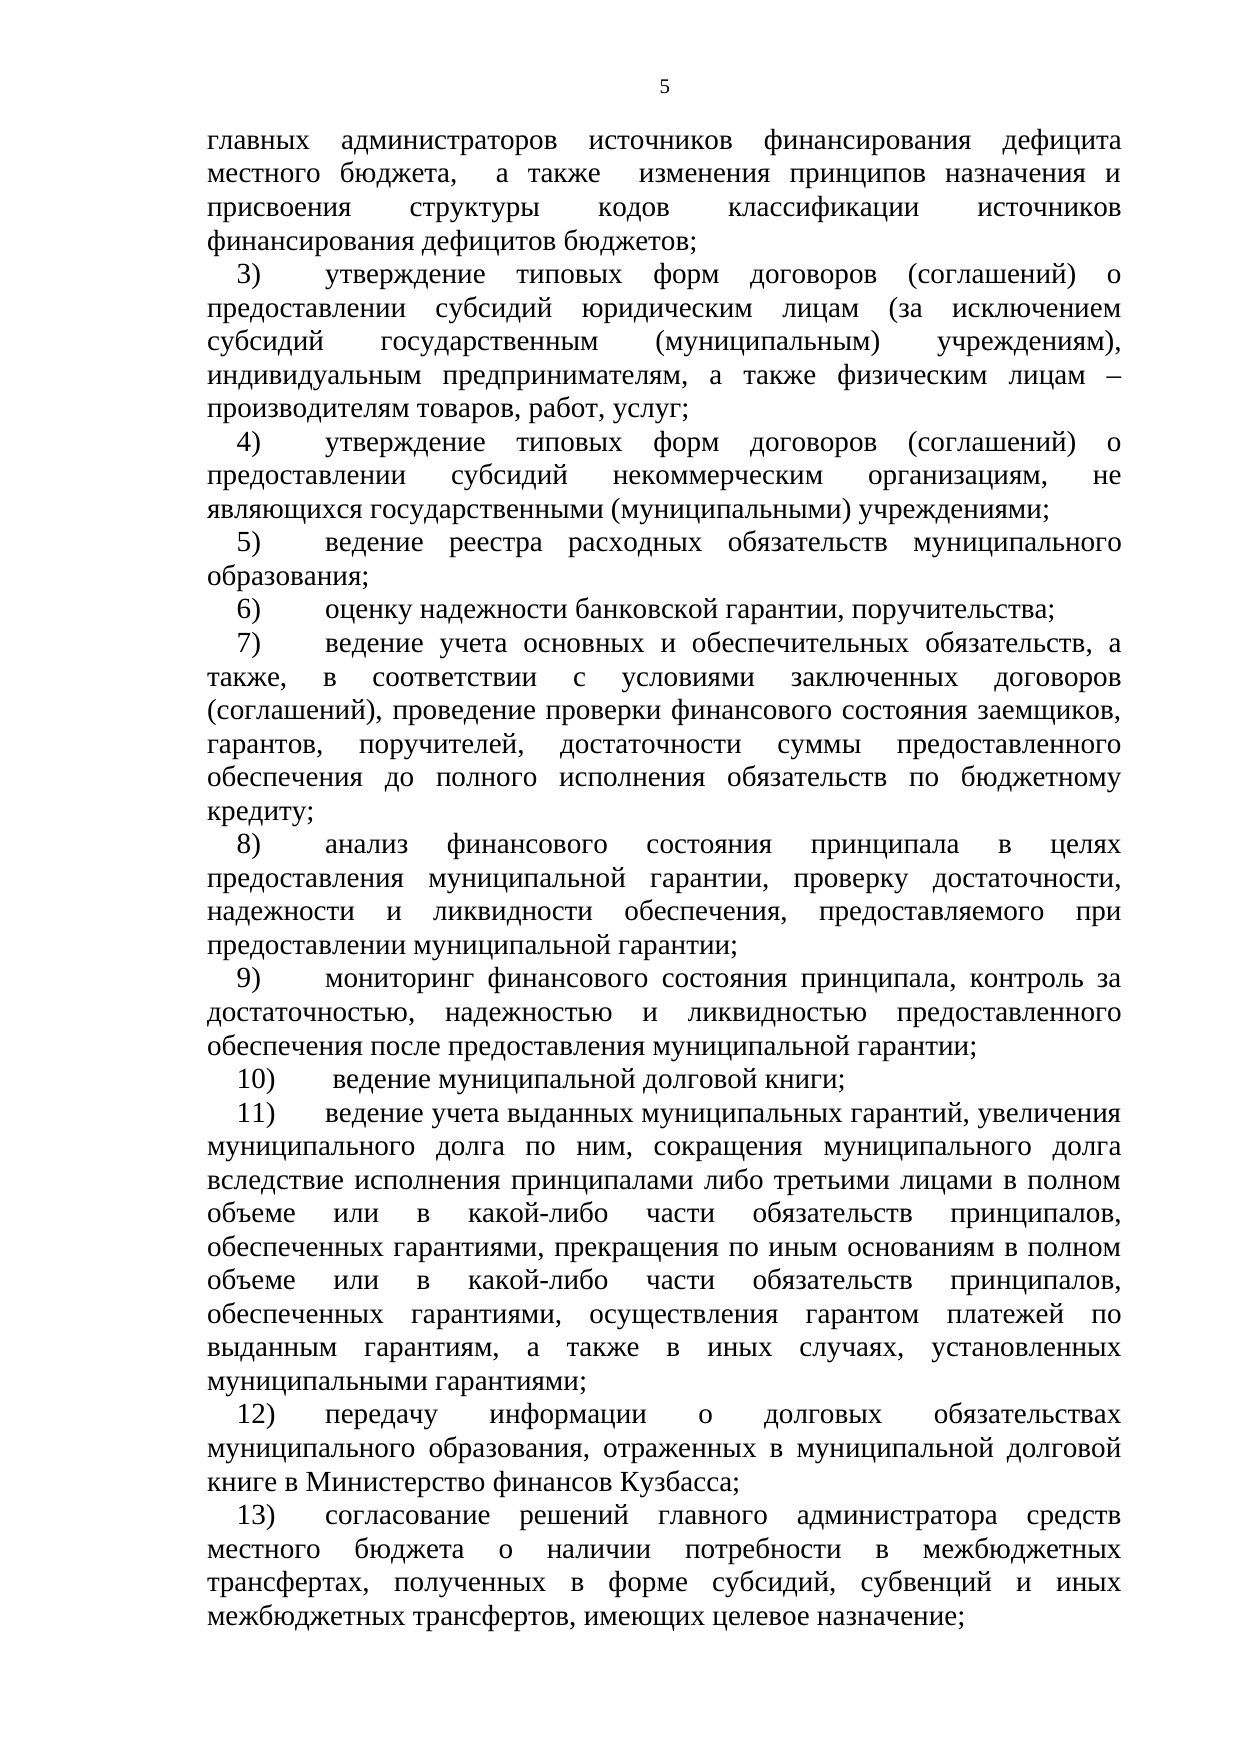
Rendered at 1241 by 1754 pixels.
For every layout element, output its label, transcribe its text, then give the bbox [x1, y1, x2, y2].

list утверждение типовых форм договоров (соглашений) о предоставлении субсидий некоммерческим организациям, не являющихся государственными (муниципальными) учреждениями; [207, 424, 1122, 524]
list ведение реестра расходных обязательств муниципального образования; [207, 524, 1122, 592]
list оценку надежности банковской гарантии, поручительства; [207, 592, 1122, 625]
list мониторинг финансового состояния принципала, контроль за достаточностью, надежностью и ликвидностью предоставленного обеспечения после предоставления муниципальной гарантии; [207, 961, 1122, 1061]
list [207, 122, 1122, 256]
list ведение учета основных и обеспечительных обязательств, а также, в соответствии с условиями заключенных договоров (соглашений), проведение проверки финансового состояния заемщиков, гарантов, поручителей, достаточности суммы предоставленного обеспечения до полного исполнения обязательств по бюджетному кредиту; [207, 625, 1122, 826]
list ведение учета выданных муниципальных гарантий, увеличения муниципального долга по ним, сокращения муниципального долга вследствие исполнения принципалами либо третьими лицами в полном объеме или в какой-либо части обязательств принципалов, обеспеченных гарантиями, прекращения по иным основаниям в полном объеме или в какой-либо части обязательств принципалов, обеспеченных гарантиями, осуществления гарантом платежей по выданным гарантиям, а также в иных случаях, установленных муниципальными гарантиями; [207, 1095, 1122, 1397]
list утверждение типовых форм договоров (соглашений) о предоставлении субсидий юридическим лицам (за исключением субсидий государственным (муниципальным) учреждениям), индивидуальным предпринимателям, а также физическим лицам – производителям товаров, работ, услуг; [207, 256, 1122, 424]
list ведение муниципальной долговой книги; [207, 1061, 1122, 1095]
list передачу информации о долговых обязательствах муниципального образования, отраженных в муниципальной долговой книге в Министерство финансов Кузбасса; [207, 1397, 1122, 1497]
list согласование решений главного администратора средств местного бюджета о наличии потребности в межбюджетных трансфертах, полученных в форме субсидий, субвенций и иных межбюджетных трансфертов, имеющих целевое назначение; [207, 1497, 1122, 1631]
list анализ финансового состояния принципала в целях предоставления муниципальной гарантии, проверку достаточности, надежности и ликвидности обеспечения, предоставляемого при предоставлении муниципальной гарантии; [207, 826, 1122, 961]
